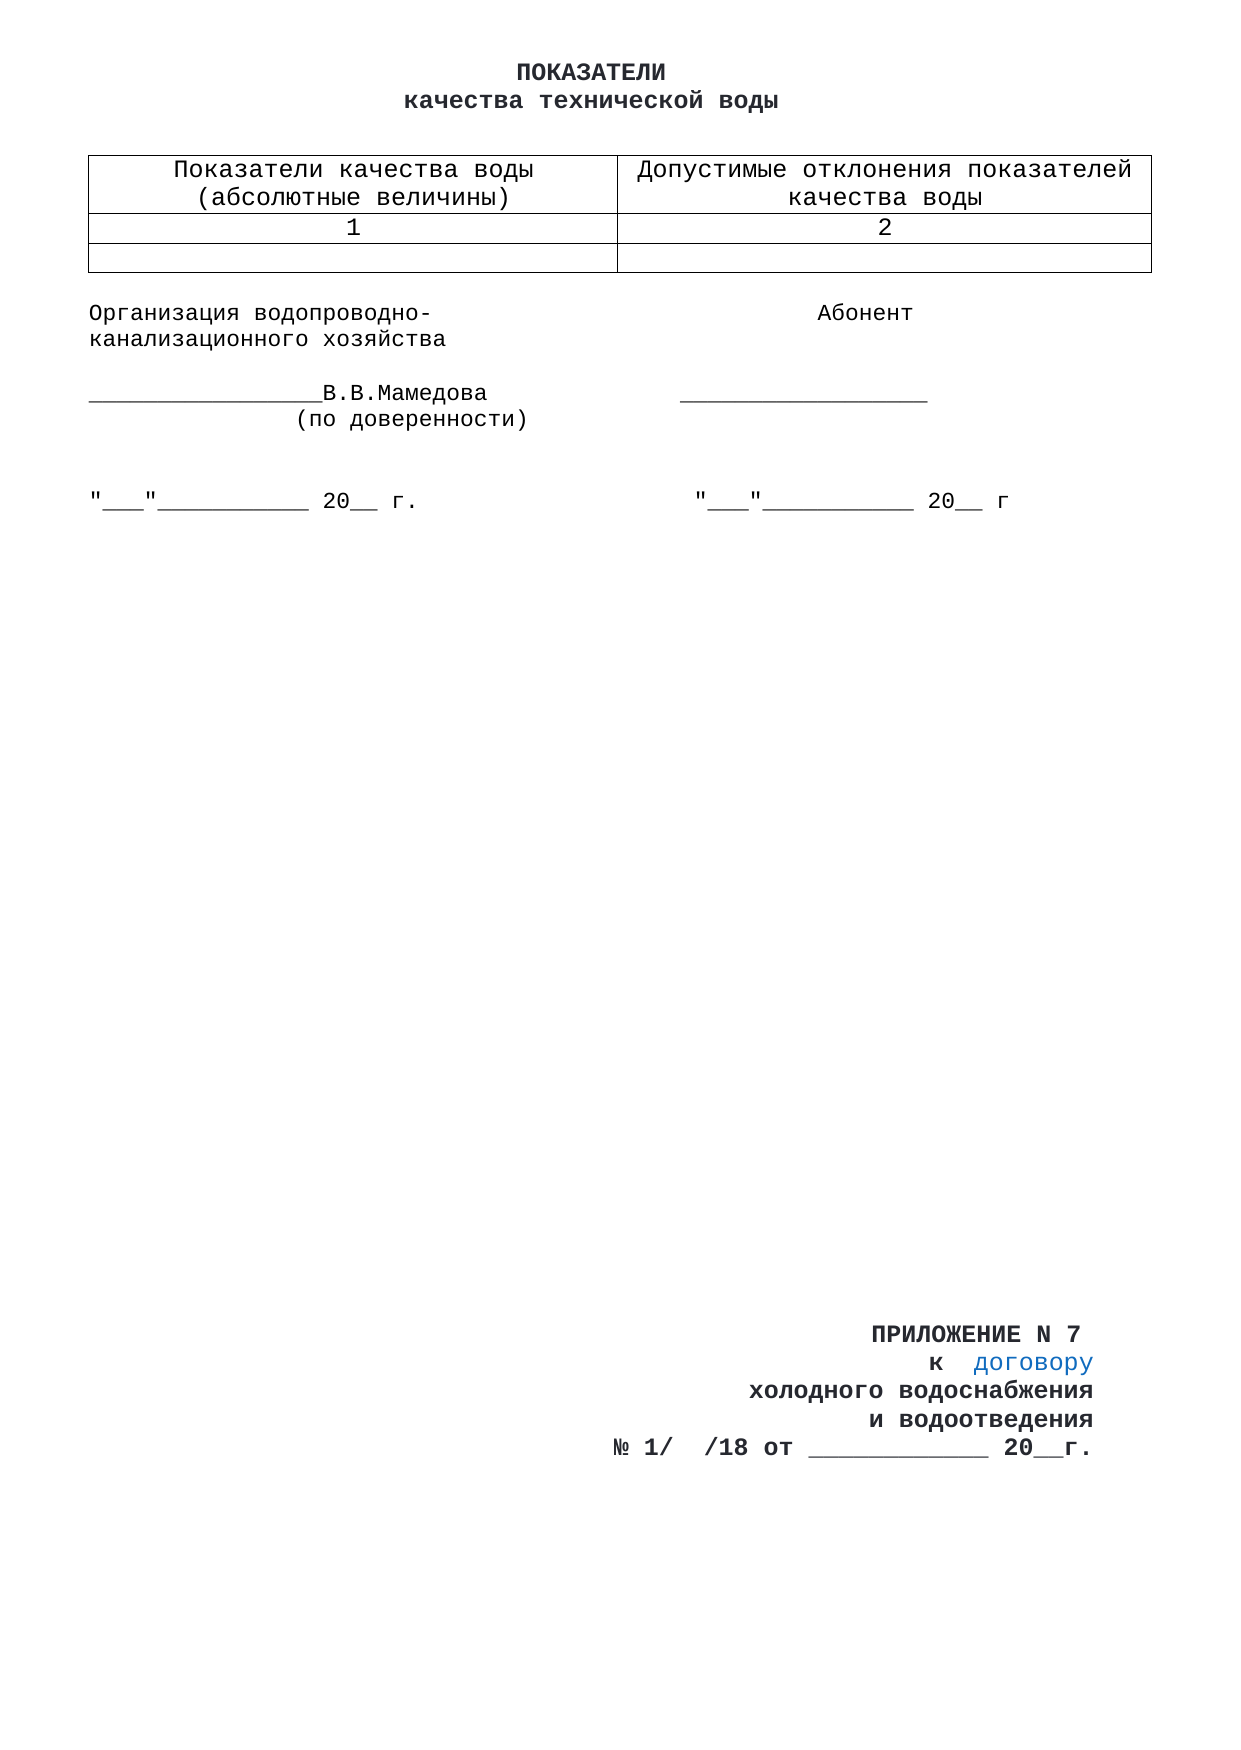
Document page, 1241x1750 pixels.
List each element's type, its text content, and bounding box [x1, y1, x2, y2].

table_cell 2 [618, 214, 1151, 242]
text "___"___________ 20__ г. "___"___________ 20__ г [89, 489, 1093, 515]
table_cell [618, 244, 1151, 272]
text канализационного хозяйства [89, 327, 1093, 353]
text ПОКАЗАТЕЛИ качества технической воды [89, 59, 1093, 116]
table_cell [89, 244, 617, 272]
table_cell 1 [89, 214, 617, 242]
table_header Допустимые отклонения показателей качества воды [618, 156, 1151, 213]
text (по доверенности) [89, 407, 1093, 433]
text _________________В.В.Мамедова __________________ [89, 381, 1093, 407]
text к договору холодного водоснабжения и водоотведения № 1/ /18 от ____________ 20__г. [89, 1350, 1093, 1463]
text ПРИЛОЖЕНИЕ N 7 [752, 1321, 1093, 1350]
table_header Показатели качества воды (абсолютные величины) [89, 156, 617, 213]
text Организация водопроводно- Абонент [89, 301, 1093, 327]
